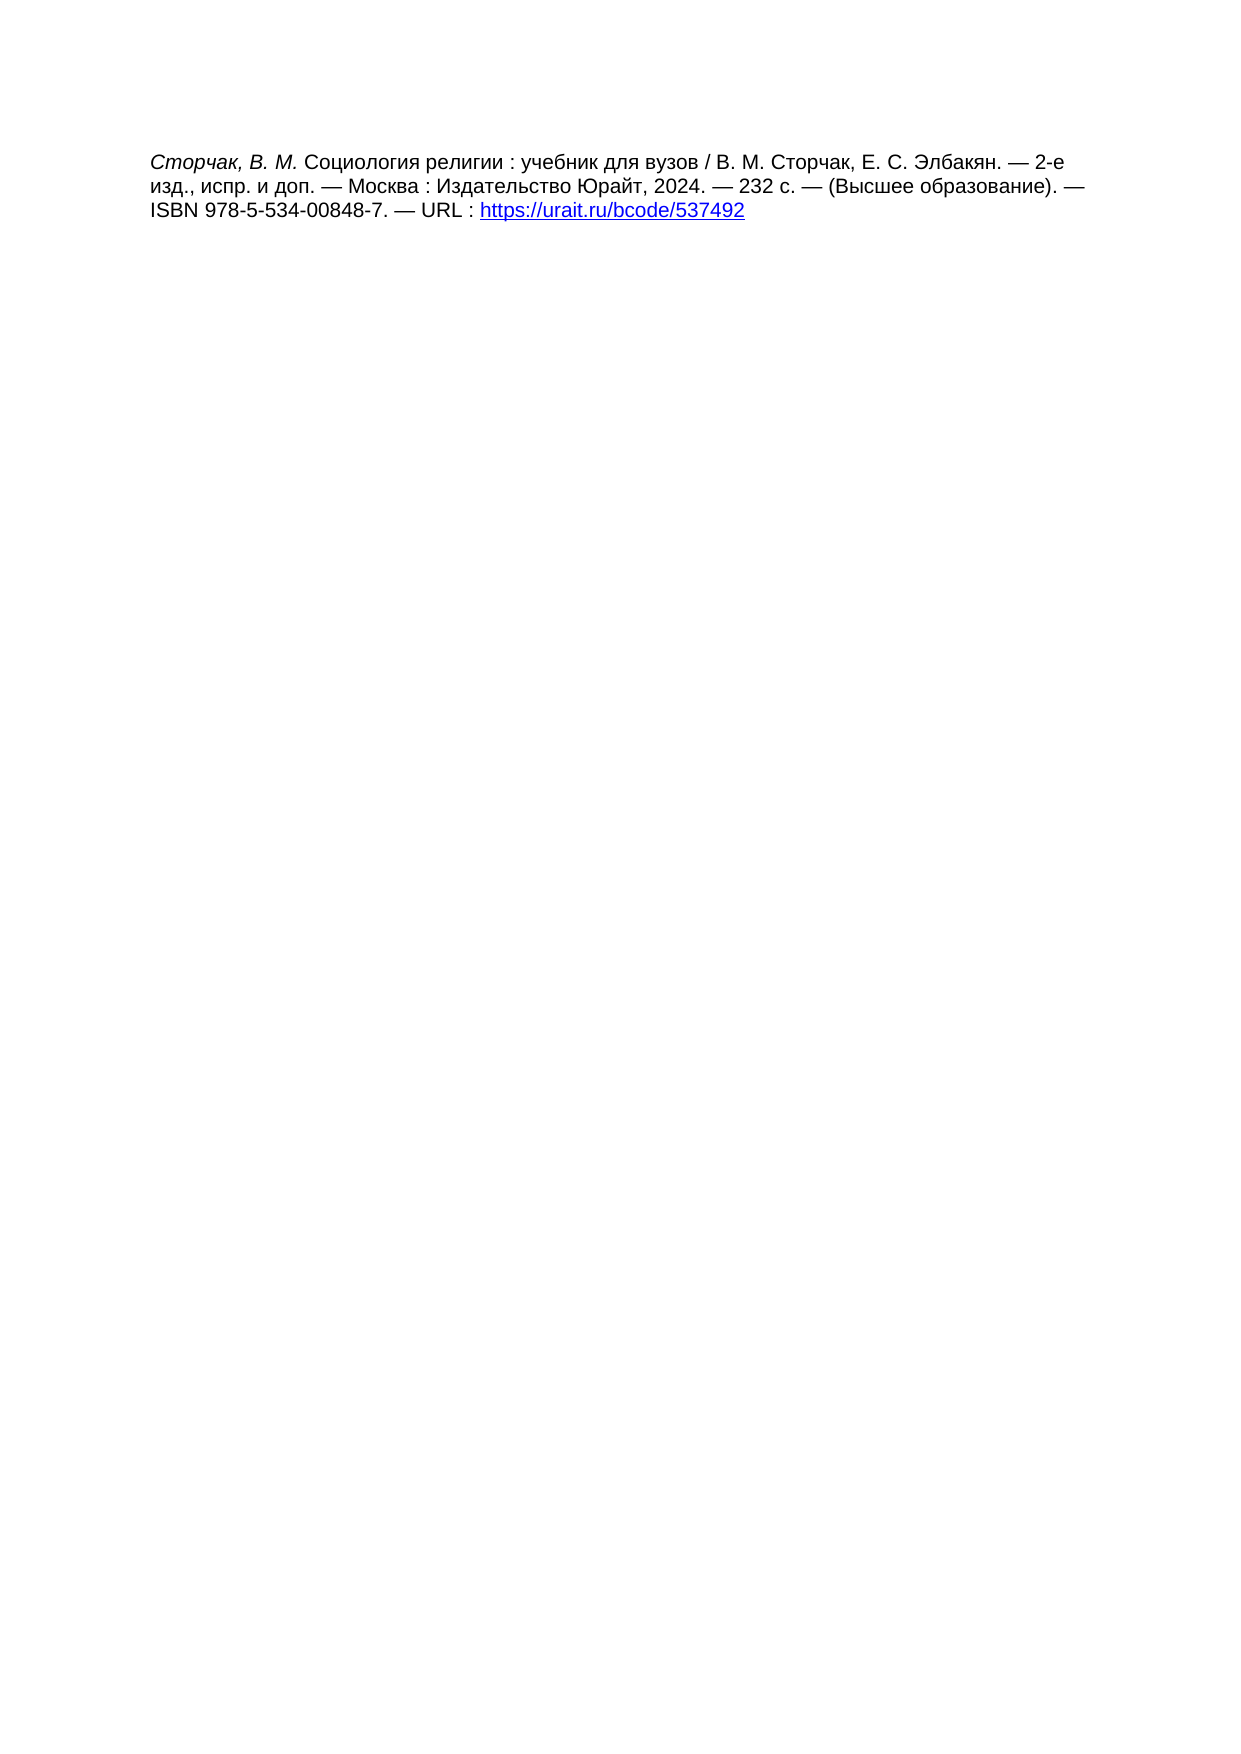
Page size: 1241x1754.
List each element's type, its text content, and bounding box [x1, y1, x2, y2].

text Сторчак, В. М. Социология религии : учебник для вузов / В. М. Сторчак, Е. С. Элбакян. — 2-е изд., испр. и доп. — Москва : Издательство Юрайт, 2024. — 232 с. — (Высшее образование). — ISBN 978-5-534-00848-7. — URL : https://urait.ru/bcode/537492 [150, 150, 1090, 222]
